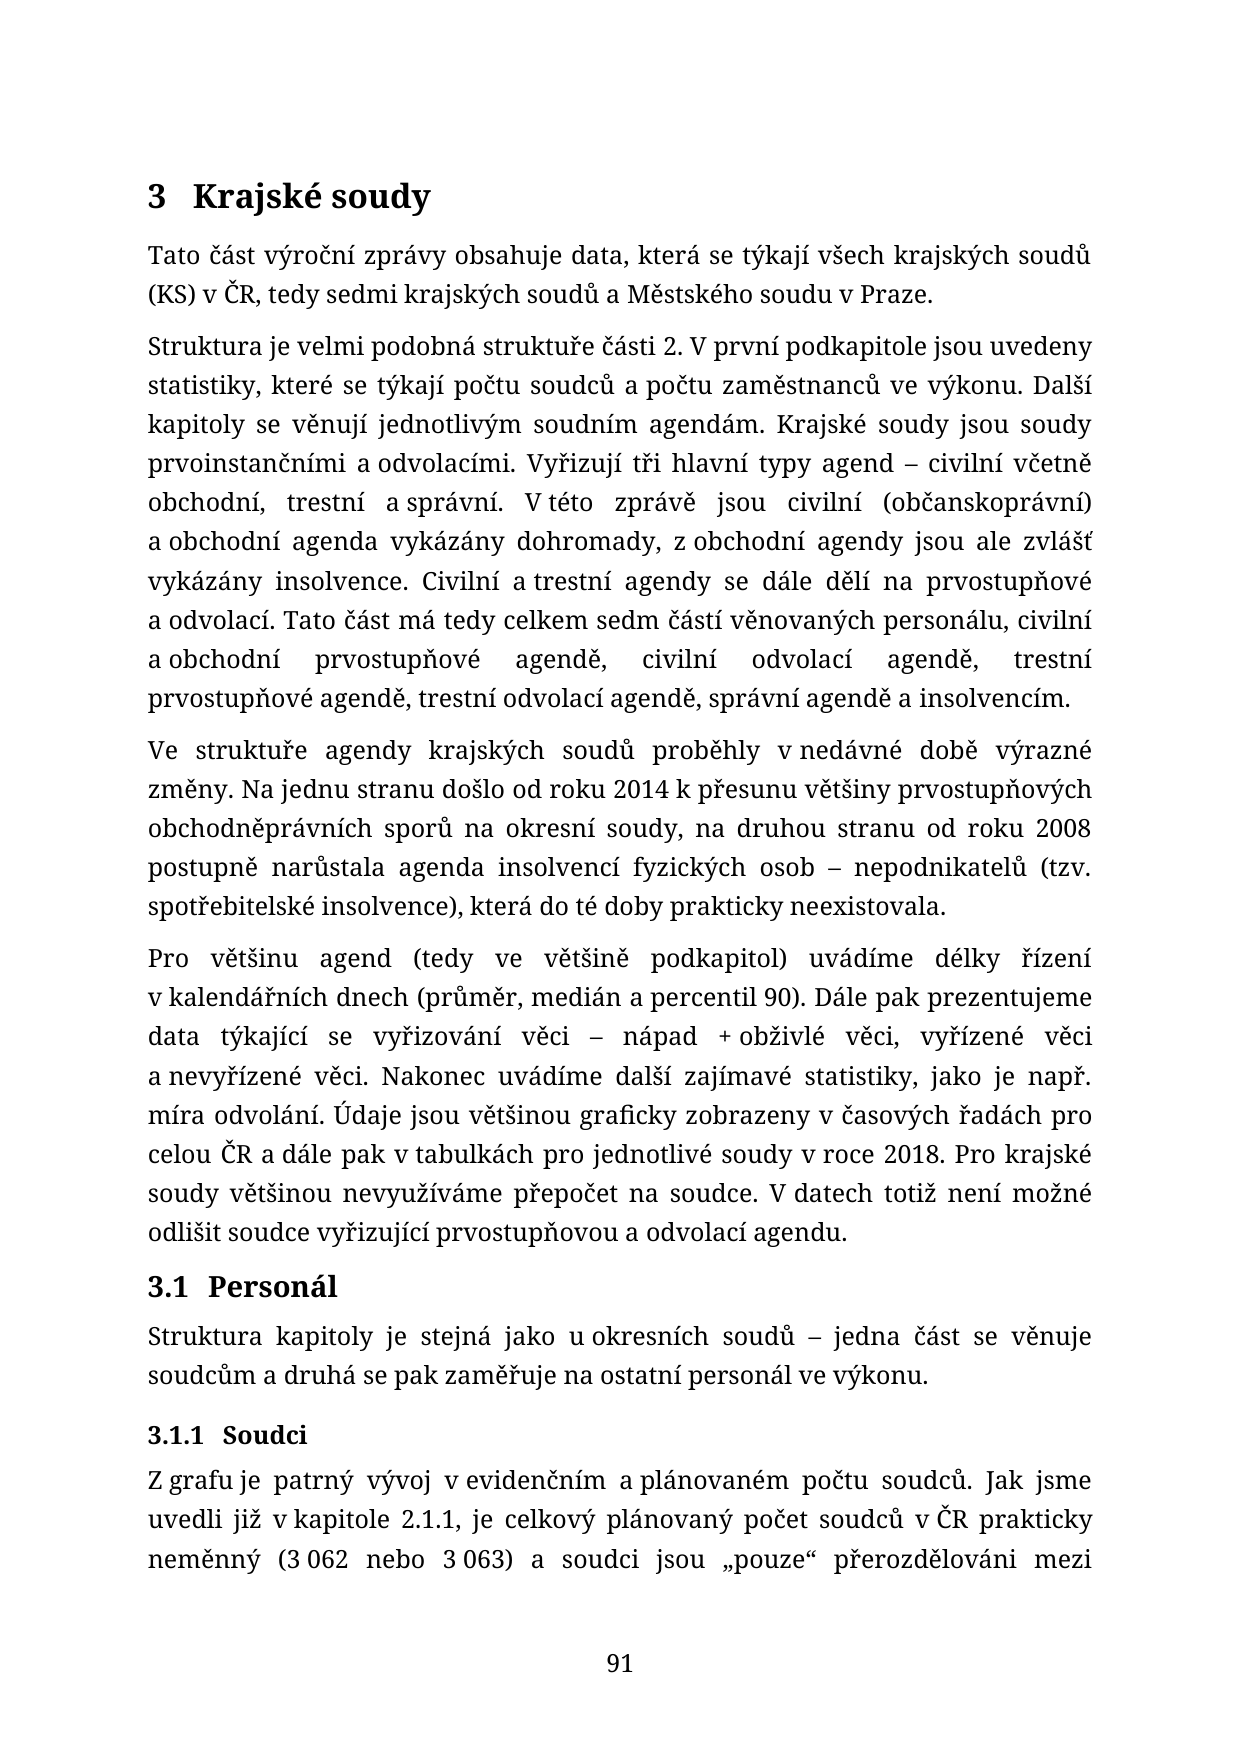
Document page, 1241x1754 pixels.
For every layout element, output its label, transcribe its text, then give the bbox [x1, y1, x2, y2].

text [148, 1463, 1092, 1575]
subtitle Krajské soudy [148, 173, 1092, 218]
text Pro většinu agend (tedy ve většině podkapitol) uvádíme délky řízení v kalendářních dnech (průměr, medián a percentil 90). Dále pak prezentujeme data týkající se vyřizování věci – nápad + obživlé věci, vyřízené věci a nevyřízené věci. Nakonec uvádíme další zajímavé statistiky, jako je např. míra odvolání. Údaje jsou většinou graficky zobrazeny v časových řadách pro celou ČR a dále pak v tabulkách pro jednotlivé soudy v roce 2018. Pro krajské soudy většinou nevyužíváme přepočet na soudce. V datech totiž není možné odlišit soudce vyřizující prvostupňovou a odvolací agendu. [148, 941, 1092, 1249]
text Ve struktuře agendy krajských soudů proběhly v nedávné době výrazné změny. Na jednu stranu došlo od roku 2014 k přesunu většiny prvostupňových obchodněprávních sporů na okresní soudy, na druhou stranu od roku 2008 postupně narůstala agenda insolvencí fyzických osob – nepodnikatelů (tzv. spotřebitelské insolvence), která do té doby prakticky neexistovala. [148, 732, 1092, 923]
subtitle Personál [148, 1267, 1092, 1306]
text Tato část výroční zprávy obsahuje data, která se týkají všech krajských soudů (KS) v ČR, tedy sedmi krajských soudů a Městského soudu v Praze. [148, 237, 1092, 311]
text Struktura kapitoly je stejná jako u okresních soudů – jedna část se věnuje soudcům a druhá se pak zaměřuje na ostatní personál ve výkonu. [148, 1318, 1092, 1392]
text Struktura je velmi podobná struktuře části 2. V první podkapitole jsou uvedeny statistiky, které se týkají počtu soudců a počtu zaměstnanců ve výkonu. Další kapitoly se věnují jednotlivým soudním agendám. Krajské soudy jsou soudy prvoinstančními a odvolacími. Vyřizují tři hlavní typy agend – civilní včetně obchodní, trestní a správní. V této zprávě jsou civilní (občanskoprávní) a obchodní agenda vykázány dohromady, z obchodní agendy jsou ale zvlášť vykázány insolvence. Civilní a trestní agendy se dále dělí na prvostupňové a odvolací. Tato část má tedy celkem sedm částí věnovaných personálu, civilní a obchodní prvostupňové agendě, civilní odvolací agendě, trestní prvostupňové agendě, trestní odvolací agendě, správní agendě a insolvencím. [148, 328, 1092, 715]
subtitle Soudci [148, 1418, 1092, 1452]
